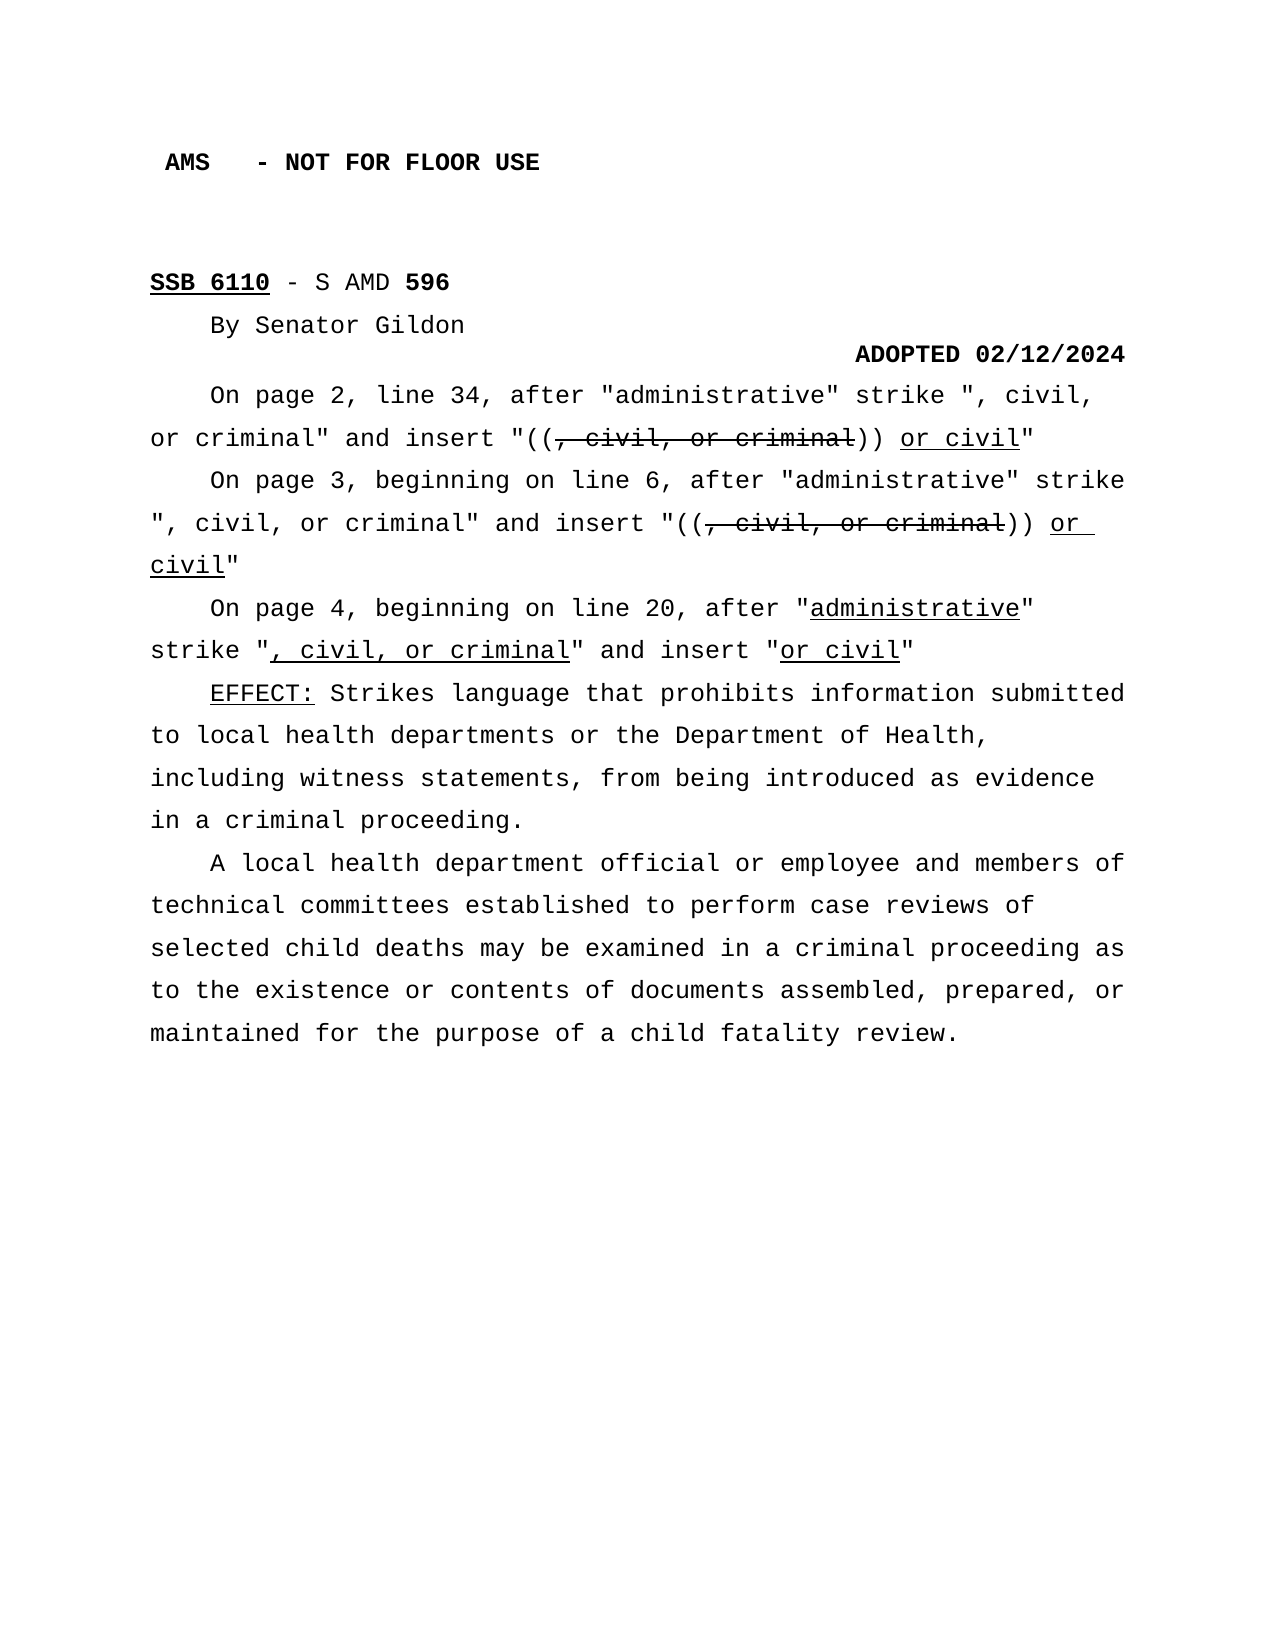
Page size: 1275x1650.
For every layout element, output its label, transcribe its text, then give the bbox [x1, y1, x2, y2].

text A local health department official or employee and members of technical committees established to perform case reviews of selected child deaths may be examined in a criminal proceeding as to the existence or contents of documents assembled, prepared, or maintained for the purpose of a child fatality review. [150, 837, 1125, 1050]
text On page 3, beginning on line 6, after "administrative" strike ", civil, or criminal" and insert "((, civil, or criminal)) or civil" [150, 455, 1125, 582]
text On page 2, line 34, after "administrative" strike ", civil, or criminal" and insert "((, civil, or criminal)) or civil" [150, 370, 1125, 455]
text ADOPTED 02/12/2024 [150, 342, 1125, 370]
text On page 4, beginning on line 20, after "administrative" strike ", civil, or criminal" and insert "or civil" [150, 582, 1125, 667]
text SSB 6110 - S AMD 596 [150, 257, 1125, 299]
text EFFECT: Strikes language that prohibits information submitted to local health departments or the Department of Health, including witness statements, from being introduced as evidence in a criminal proceeding. [150, 667, 1125, 837]
text By Senator Gildon [150, 299, 1125, 342]
text AMS - NOT FOR FLOOR USE [150, 150, 1125, 178]
